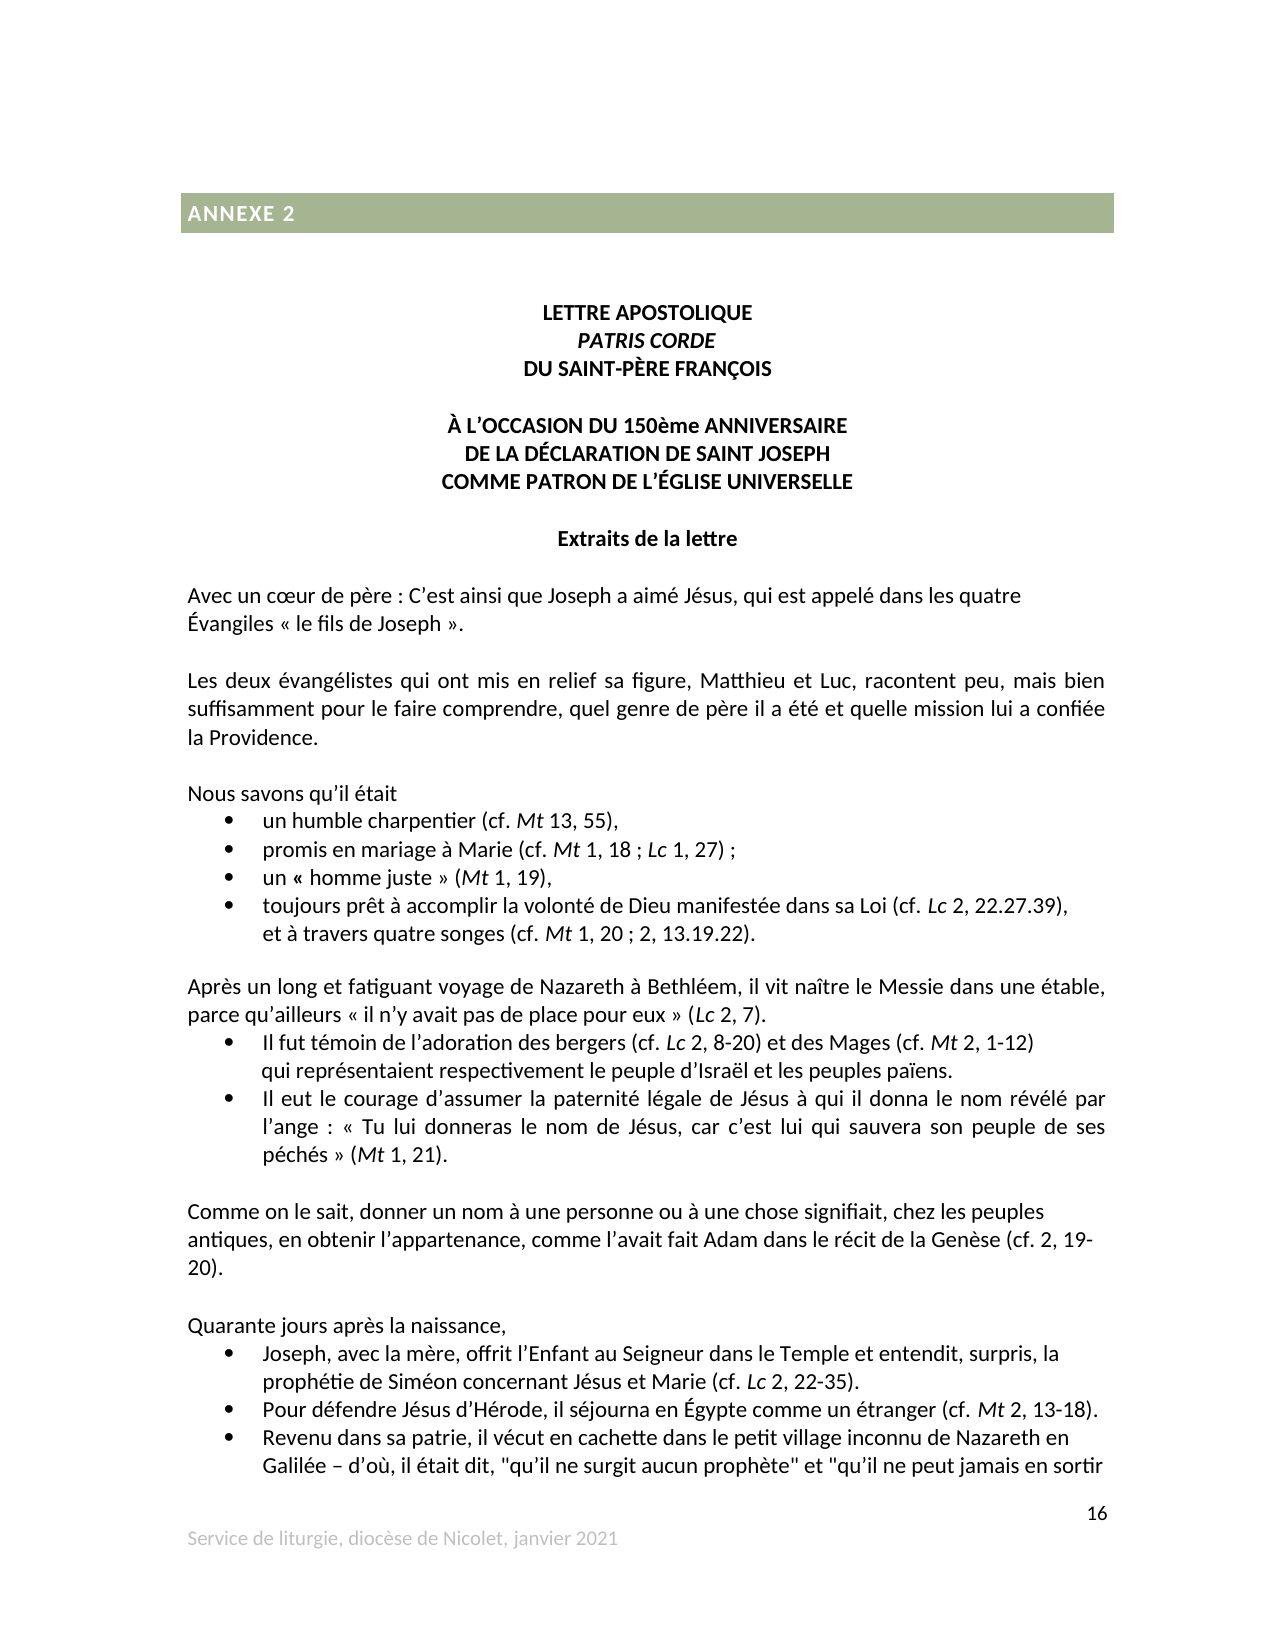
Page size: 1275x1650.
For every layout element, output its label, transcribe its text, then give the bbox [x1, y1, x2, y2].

text Comme on le sait, donner un nom à une personne ou à une chose signifiait, chez les peuples antiques, en obtenir l’appartenance, comme l’avait fait Adam dans le récit de la Genèse (cf. 2, 19-20). [187, 1197, 1107, 1282]
subtitle Annexe 2 [188, 199, 1107, 227]
list Il fut témoin de l’adoration des bergers (cf. Lc 2, 8-20) et des Mages (cf. Mt 2, 1-12) [225, 1028, 1107, 1056]
text Quarante jours après la naissance, [187, 1311, 1107, 1339]
text À L’OCCASION DU 150ème ANNIVERSAIRE DE LA DÉCLARATION DE SAINT JOSEPH COMME PATRON DE L’ÉGLISE UNIVERSELLE [187, 411, 1107, 495]
list toujours prêt à accomplir la volonté de Dieu manifestée dans sa Loi (cf. Lc 2, 22.27.39), [225, 891, 1107, 919]
text qui représentaient respectivement le peuple d’Israël et les peuples païens. [187, 1056, 1107, 1084]
text Avec un cœur de père : C’est ainsi que Joseph a aimé Jésus, qui est appelé dans les quatre Évangiles « le fils de Joseph ». [187, 581, 1107, 637]
text DU SAINT-PÈRE FRANÇOIS [187, 354, 1107, 382]
text Les deux évangélistes qui ont mis en relief sa figure, Matthieu et Luc, racontent peu, mais bien suffisamment pour le faire comprendre, quel genre de père il a été et quelle mission lui a confiée la Providence. [187, 667, 1107, 751]
text PATRIS CORDE [187, 326, 1107, 354]
text LETTRE APOSTOLIQUE [187, 298, 1107, 326]
text Après un long et fatiguant voyage de Nazareth à Bethléem, il vit naître le Messie dans une étable, parce qu’ailleurs « il n’y avait pas de place pour eux » (Lc 2, 7). [187, 972, 1107, 1028]
list promis en mariage à Marie (cf. Mt 1, 18 ; Lc 1, 27) ; [225, 835, 1107, 863]
list un humble charpentier (cf. Mt 13, 55), [225, 807, 1107, 835]
text Extraits de la lettre [187, 524, 1107, 552]
list Joseph, avec la mère, offrit l’Enfant au Seigneur dans le Temple et entendit, surpris, la prophétie de Siméon concernant Jésus et Marie (cf. Lc 2, 22-35). [225, 1339, 1107, 1395]
list un « homme juste » (Mt 1, 19), [225, 863, 1107, 891]
text Nous savons qu’il était [187, 779, 1107, 807]
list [225, 1423, 1107, 1479]
list Pour défendre Jésus d’Hérode, il séjourna en Égypte comme un étranger (cf. Mt 2, 13-18). [225, 1395, 1107, 1423]
text et à travers quatre songes (cf. Mt 1, 20 ; 2, 13.19.22). [262, 919, 1107, 947]
list Il eut le courage d’assumer la paternité légale de Jésus à qui il donna le nom révélé par l’ange : « Tu lui donneras le nom de Jésus, car c’est lui qui sauvera son peuple de ses péchés » (Mt 1, 21). [225, 1084, 1107, 1168]
